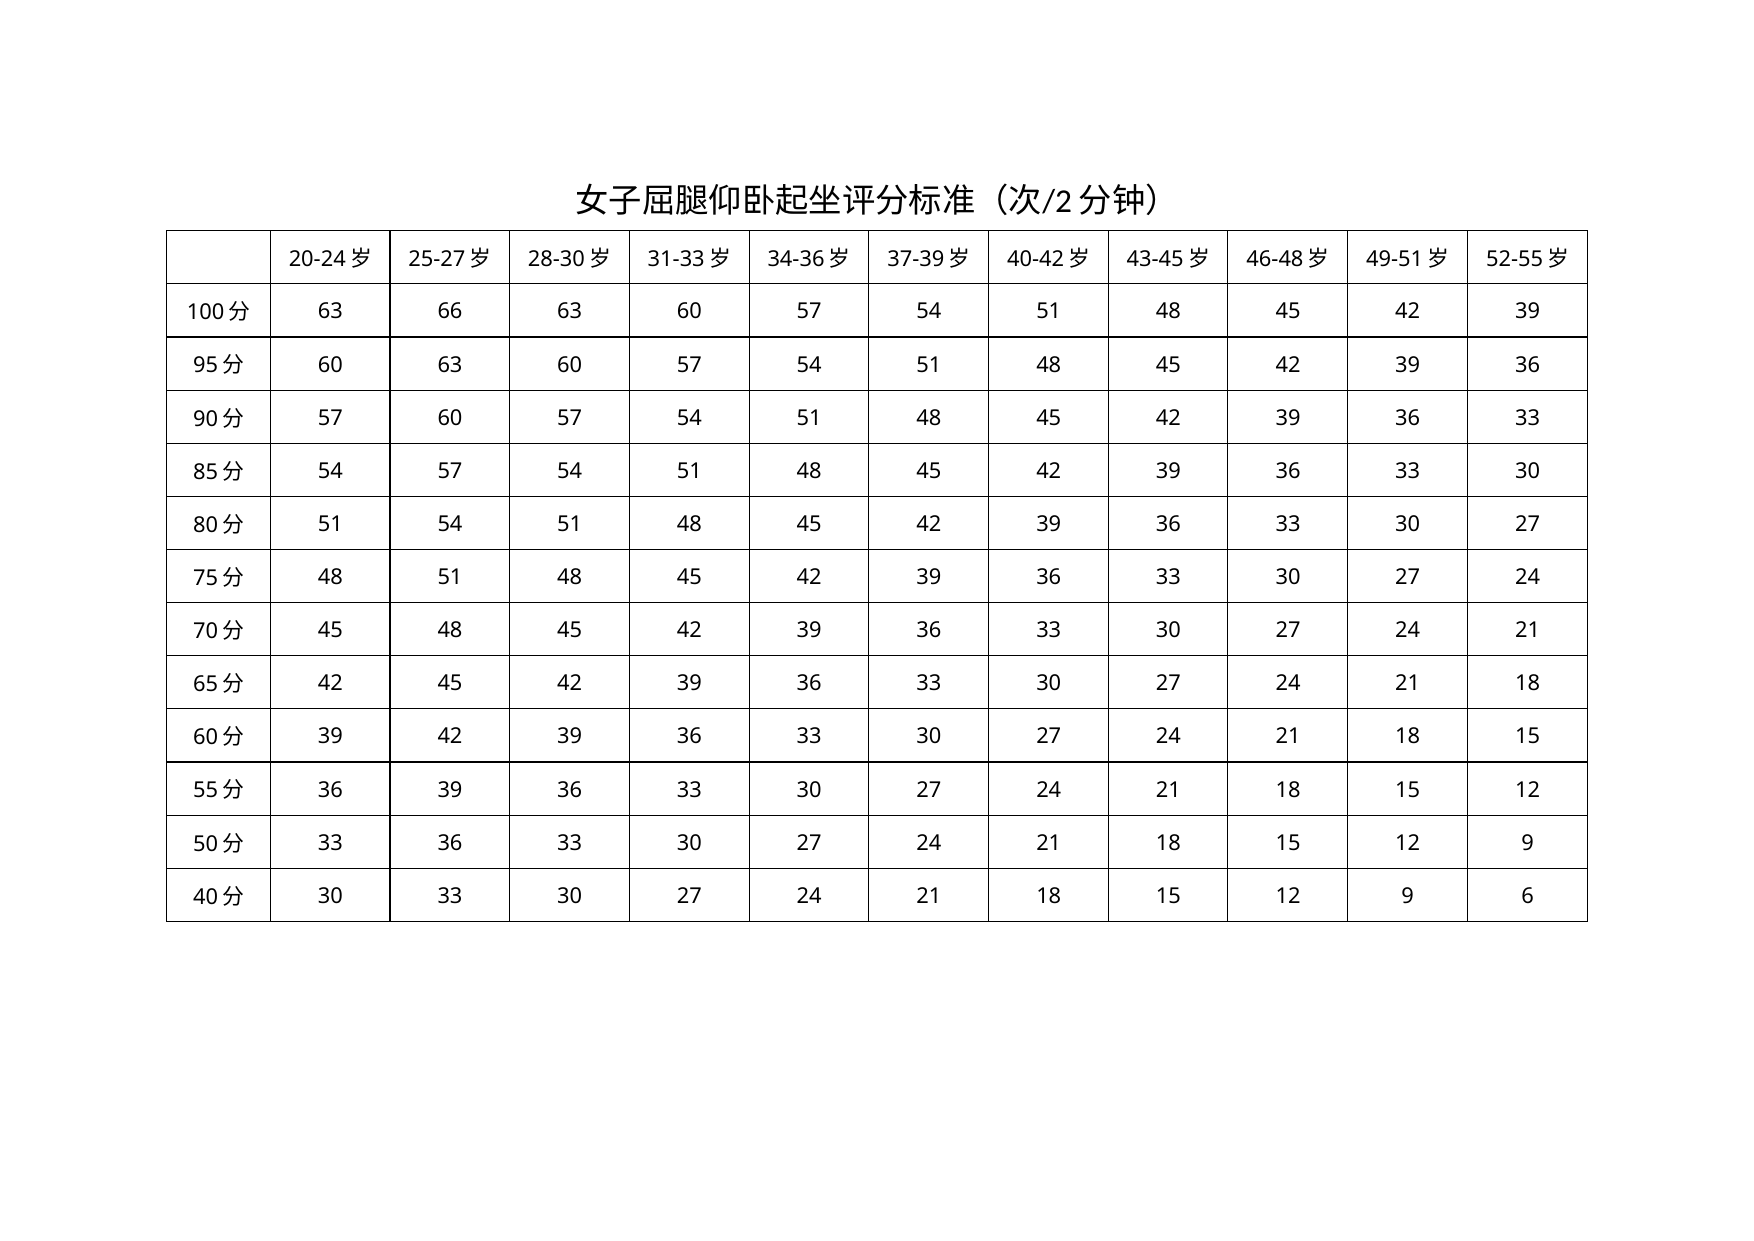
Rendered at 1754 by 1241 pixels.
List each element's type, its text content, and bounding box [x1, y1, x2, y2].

table_cell 45 [750, 497, 868, 549]
table_cell 45 [1109, 338, 1227, 389]
table_cell 42 [630, 603, 749, 655]
table_cell 33 [1468, 391, 1587, 443]
table_cell 51 [510, 497, 629, 549]
table_cell 36 [271, 763, 389, 814]
table_cell 24 [1109, 709, 1227, 761]
table_cell 30 [989, 656, 1108, 708]
table_cell 48 [989, 338, 1108, 389]
table_cell 33 [510, 816, 629, 868]
table_cell 42 [271, 656, 389, 708]
table_cell 36 [630, 709, 749, 761]
table_cell 15 [1348, 763, 1467, 814]
table_cell 27 [1228, 603, 1347, 655]
table_cell 60 [510, 338, 629, 389]
table_header [167, 231, 270, 283]
table_cell 39 [510, 709, 629, 761]
table_cell 24 [869, 816, 988, 868]
table_cell 36 [869, 603, 988, 655]
table_cell 100分 [167, 284, 270, 336]
table_cell 12 [1468, 763, 1587, 814]
table_cell 12 [1228, 869, 1347, 921]
table_cell 36 [510, 763, 629, 814]
table_cell 27 [869, 763, 988, 814]
table_cell 21 [1468, 603, 1587, 655]
table_cell 48 [510, 550, 629, 602]
table_cell 39 [391, 763, 509, 814]
table_cell 39 [1109, 444, 1227, 496]
table_cell 45 [869, 444, 988, 496]
table_header 46-48岁 [1228, 231, 1347, 283]
table_cell 45 [510, 603, 629, 655]
table_cell 33 [989, 603, 1108, 655]
table_cell 15 [1109, 869, 1227, 921]
table_cell 85分 [167, 444, 270, 496]
table_cell 36 [1109, 497, 1227, 549]
table_cell 27 [1109, 656, 1227, 708]
table_cell 24 [989, 763, 1108, 814]
table_cell 54 [750, 338, 868, 389]
table_cell 36 [989, 550, 1108, 602]
table_cell 60 [271, 338, 389, 389]
table_cell 9 [1468, 816, 1587, 868]
table_cell 65分 [167, 656, 270, 708]
table_cell 33 [630, 763, 749, 814]
table_cell 42 [989, 444, 1108, 496]
table_cell 42 [750, 550, 868, 602]
table_cell 30 [510, 869, 629, 921]
table_cell 40分 [167, 869, 270, 921]
table_cell 57 [750, 284, 868, 336]
table_cell 9 [1348, 869, 1467, 921]
table_cell 66 [391, 284, 509, 336]
table_cell 48 [271, 550, 389, 602]
table_cell 36 [1468, 338, 1587, 389]
table_cell 39 [1228, 391, 1347, 443]
table_cell 15 [1228, 816, 1347, 868]
table_header 20-24岁 [271, 231, 389, 283]
table_cell 36 [1228, 444, 1347, 496]
table_cell 51 [750, 391, 868, 443]
table_cell 21 [989, 816, 1108, 868]
table_cell 42 [1348, 284, 1467, 336]
table_cell 54 [510, 444, 629, 496]
table_cell 50分 [167, 816, 270, 868]
table_cell 39 [1468, 284, 1587, 336]
table_cell 39 [869, 550, 988, 602]
table_cell 33 [1109, 550, 1227, 602]
table_cell 63 [510, 284, 629, 336]
table_cell 21 [1228, 709, 1347, 761]
table_cell 51 [989, 284, 1108, 336]
table_cell 75分 [167, 550, 270, 602]
table_cell 45 [989, 391, 1108, 443]
table_cell 18 [1348, 709, 1467, 761]
table_cell 42 [1228, 338, 1347, 389]
table_cell 21 [1348, 656, 1467, 708]
table_cell 57 [510, 391, 629, 443]
table_cell 51 [869, 338, 988, 389]
table_cell 30 [869, 709, 988, 761]
table_cell 24 [1228, 656, 1347, 708]
table_cell 54 [391, 497, 509, 549]
table_cell 80分 [167, 497, 270, 549]
table_cell 63 [271, 284, 389, 336]
table_cell 36 [750, 656, 868, 708]
table_cell 27 [1348, 550, 1467, 602]
table_header 40-42岁 [989, 231, 1108, 283]
table_cell 48 [630, 497, 749, 549]
table_cell 21 [869, 869, 988, 921]
table_cell 45 [1228, 284, 1347, 336]
table_cell 12 [1348, 816, 1467, 868]
table_cell 24 [750, 869, 868, 921]
table_cell 42 [510, 656, 629, 708]
table_header 43-45岁 [1109, 231, 1227, 283]
table_cell 48 [391, 603, 509, 655]
table_cell 27 [750, 816, 868, 868]
table_header 28-30岁 [510, 231, 629, 283]
table_cell 60分 [167, 709, 270, 761]
table_cell 45 [271, 603, 389, 655]
table_cell 27 [989, 709, 1108, 761]
table_cell 48 [1109, 284, 1227, 336]
table_cell 42 [391, 709, 509, 761]
table_cell 45 [630, 550, 749, 602]
table_cell 18 [1109, 816, 1227, 868]
table_cell 45 [391, 656, 509, 708]
table_cell 18 [1468, 656, 1587, 708]
table_cell 24 [1348, 603, 1467, 655]
table_cell 30 [750, 763, 868, 814]
table_cell 48 [869, 391, 988, 443]
table_cell 90分 [167, 391, 270, 443]
table_cell 42 [869, 497, 988, 549]
table_cell 21 [1109, 763, 1227, 814]
table_cell 33 [271, 816, 389, 868]
table_cell 57 [391, 444, 509, 496]
table_cell 48 [750, 444, 868, 496]
table_cell 51 [630, 444, 749, 496]
table_cell 33 [1348, 444, 1467, 496]
table_cell 39 [750, 603, 868, 655]
table_cell 54 [271, 444, 389, 496]
table_cell 39 [630, 656, 749, 708]
table_cell 57 [630, 338, 749, 389]
table_cell 33 [391, 869, 509, 921]
table_cell 55分 [167, 763, 270, 814]
table_cell 27 [630, 869, 749, 921]
table_cell 6 [1468, 869, 1587, 921]
table_cell 18 [989, 869, 1108, 921]
table_cell 33 [750, 709, 868, 761]
text 女子屈腿仰卧起坐评分标准（次/2分钟） [148, 165, 1606, 230]
table_cell 70分 [167, 603, 270, 655]
table_cell 51 [391, 550, 509, 602]
table_cell 54 [630, 391, 749, 443]
table_cell 39 [1348, 338, 1467, 389]
table_cell 30 [630, 816, 749, 868]
table_cell 36 [1348, 391, 1467, 443]
table_cell 60 [391, 391, 509, 443]
table_cell 30 [1109, 603, 1227, 655]
table_cell 39 [271, 709, 389, 761]
table_header 25-27岁 [391, 231, 509, 283]
table_cell 33 [1228, 497, 1347, 549]
table_cell 27 [1468, 497, 1587, 549]
table_cell 24 [1468, 550, 1587, 602]
table_cell 30 [1348, 497, 1467, 549]
table_cell 30 [1468, 444, 1587, 496]
table_cell 33 [869, 656, 988, 708]
table_header 49-51岁 [1348, 231, 1467, 283]
table_header 52-55岁 [1468, 231, 1587, 283]
table_cell 95分 [167, 338, 270, 389]
table_cell 15 [1468, 709, 1587, 761]
table_cell 63 [391, 338, 509, 389]
table_header 37-39岁 [869, 231, 988, 283]
table_cell 39 [989, 497, 1108, 549]
table_header 34-36岁 [750, 231, 868, 283]
table_header 31-33岁 [630, 231, 749, 283]
table_cell 18 [1228, 763, 1347, 814]
table_cell 42 [1109, 391, 1227, 443]
table_cell 51 [271, 497, 389, 549]
table_cell 36 [391, 816, 509, 868]
table_cell 30 [1228, 550, 1347, 602]
table_cell 60 [630, 284, 749, 336]
table_cell 57 [271, 391, 389, 443]
table_cell 30 [271, 869, 389, 921]
table_cell 54 [869, 284, 988, 336]
